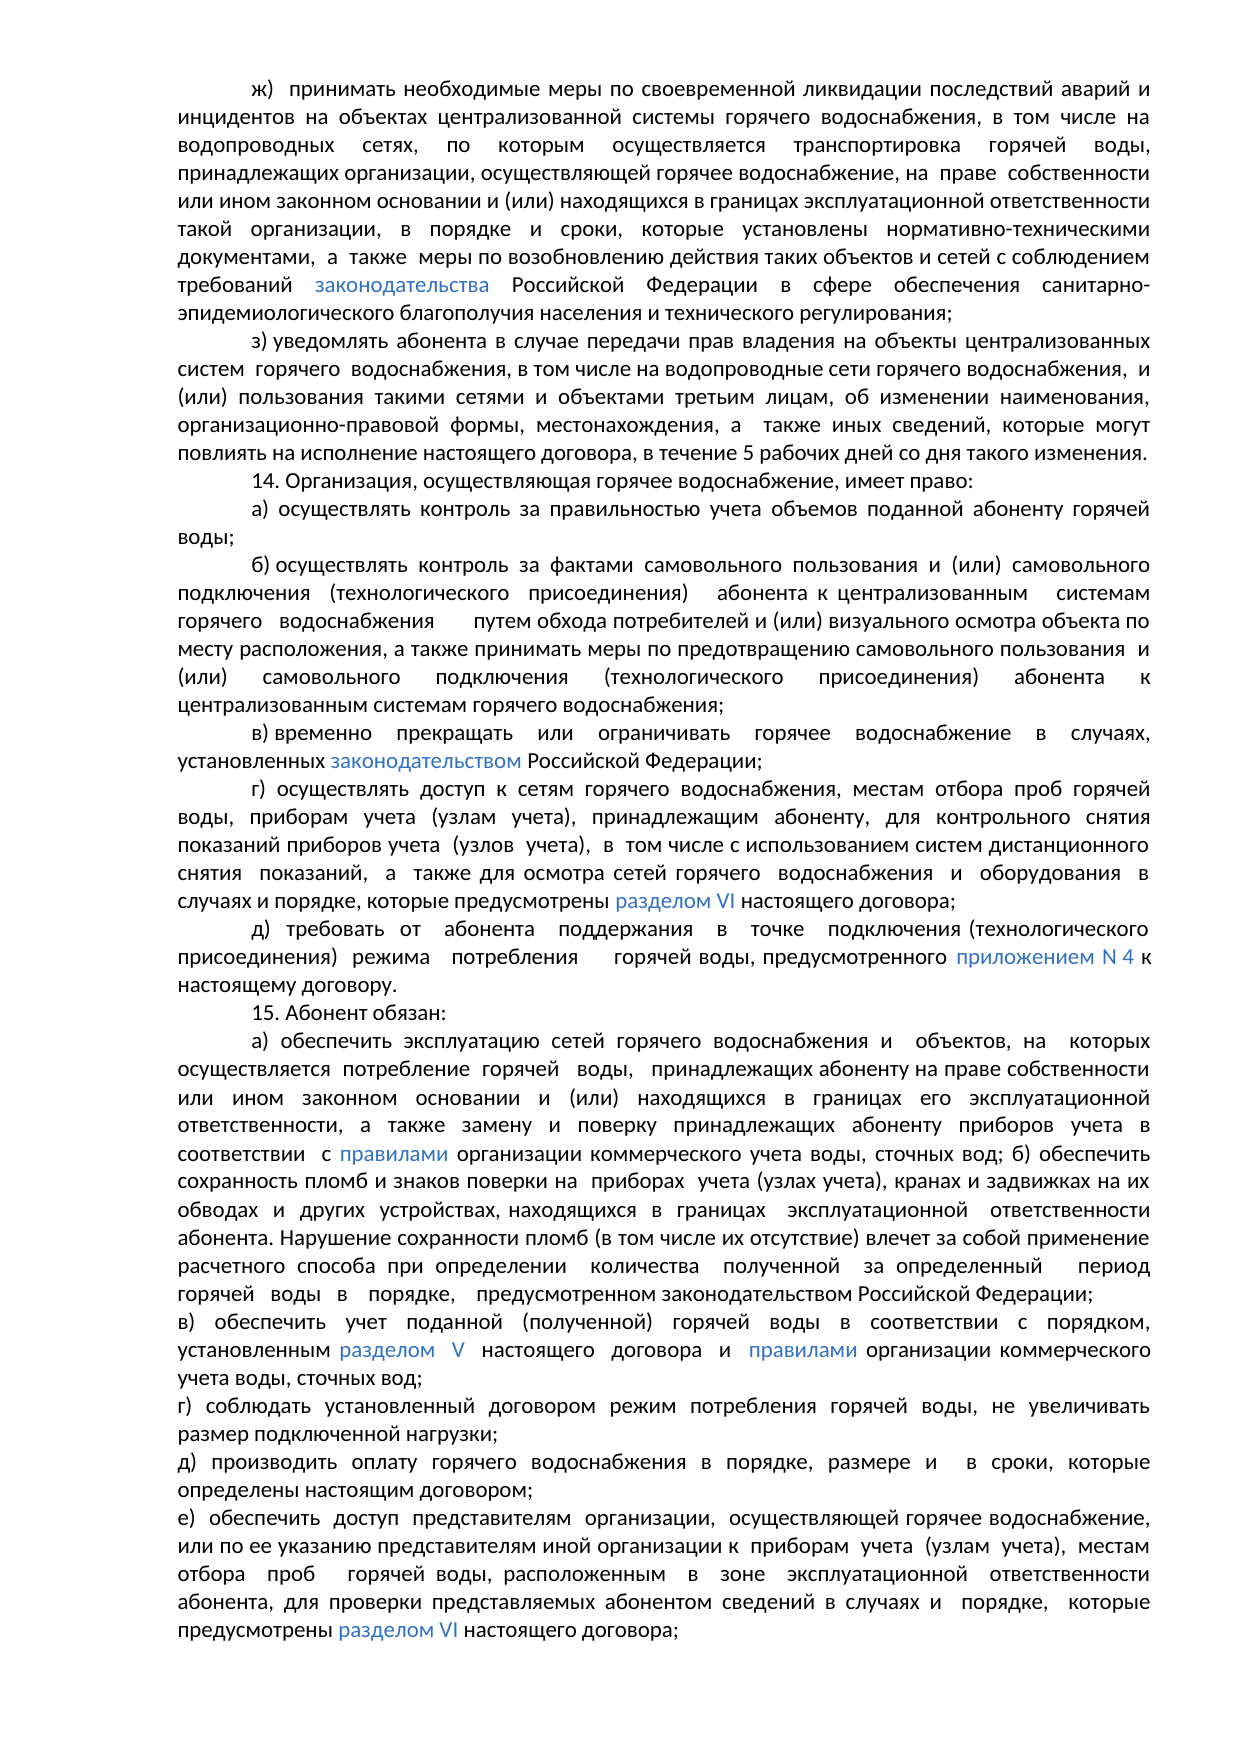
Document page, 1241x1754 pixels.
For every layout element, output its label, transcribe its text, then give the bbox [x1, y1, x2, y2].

text г) осуществлять доступ к сетям горячего водоснабжения, местам отбора проб горячей воды, приборам учета (узлам учета), принадлежащим абоненту, для контрольного снятия показаний приборов учета (узлов учета), в том числе с использованием систем дистанционного снятия показаний, а также для осмотра сетей горячего водоснабжения и оборудования в случаях и порядке, которые предусмотрены разделом VI настоящего договора; [177, 774, 1152, 914]
text 14. Организация, осуществляющая горячее водоснабжение, имеет право: [177, 466, 1152, 494]
text а) обеспечить эксплуатацию сетей горячего водоснабжения и объектов, на которых осуществляется потребление горячей воды, принадлежащих абоненту на праве собственности или ином законном основании и (или) находящихся в границах его эксплуатационной ответственности, а также замену и поверку принадлежащих абоненту приборов учета в соответствии с правилами организации коммерческого учета воды, сточных вод; б) обеспечить сохранность пломб и знаков поверки на приборах учета (узлах учета), кранах и задвижках на их обводах и других устройствах, находящихся в границах эксплуатационной ответственности абонента. Нарушение сохранности пломб (в том числе их отсутствие) влечет за собой применение расчетного способа при определении количества полученной за определенный период горячей воды в порядке, предусмотренном законодательством Российской Федерации; [177, 1027, 1152, 1307]
text е) обеспечить доступ представителям организации, осуществляющей горячее водоснабжение, или по ее указанию представителям иной организации к приборам учета (узлам учета), местам отбора проб горячей воды, расположенным в зоне эксплуатационной ответственности абонента, для проверки представляемых абонентом сведений в случаях и порядке, которые предусмотрены разделом VI настоящего договора; [177, 1503, 1152, 1643]
text б) осуществлять контроль за фактами самовольного пользования и (или) самовольного подключения (технологического присоединения) абонента к централизованным системам горячего водоснабжения путем обхода потребителей и (или) визуального осмотра объекта по месту расположения, а также принимать меры по предотвращению самовольного пользования и (или) самовольного подключения (технологического присоединения) абонента к централизованным системам горячего водоснабжения; [177, 550, 1152, 718]
text з) уведомлять абонента в случае передачи прав владения на объекты централизованных систем горячего водоснабжения, в том числе на водопроводные сети горячего водоснабжения, и (или) пользования такими сетями и объектами третьим лицам, об изменении наименования, организационно-правовой формы, местонахождения, а также иных сведений, которые могут повлиять на исполнение настоящего договора, в течение 5 рабочих дней со дня такого изменения. [177, 326, 1152, 466]
text а) осуществлять контроль за правильностью учета объемов поданной абоненту горячей воды; [177, 494, 1152, 550]
text д) производить оплату горячего водоснабжения в порядке, размере и в сроки, которые определены настоящим договором; [177, 1447, 1152, 1503]
text г) соблюдать установленный договором режим потребления горячей воды, не увеличивать размер подключенной нагрузки; [177, 1391, 1152, 1447]
text ж) принимать необходимые меры по своевременной ликвидации последствий аварий и инцидентов на объектах централизованной системы горячего водоснабжения, в том числе на водопроводных сетях, по которым осуществляется транспортировка горячей воды, принадлежащих организации, осуществляющей горячее водоснабжение, на праве собственности или ином законном основании и (или) находящихся в границах эксплуатационной ответственности такой организации, в порядке и сроки, которые установлены нормативно-техническими документами, а также меры по возобновлению действия таких объектов и сетей с соблюдением требований законодательства Российской Федерации в сфере обеспечения санитарно-эпидемиологического благополучия населения и технического регулирования; [177, 74, 1152, 326]
text 15. Абонент обязан: [177, 998, 1152, 1027]
text в) временно прекращать или ограничивать горячее водоснабжение в случаях, установленных законодательством Российской Федерации; [177, 718, 1152, 774]
text в) обеспечить учет поданной (полученной) горячей воды в соответствии с порядком, установленным разделом V настоящего договора и правилами организации коммерческого учета воды, сточных вод; [177, 1307, 1152, 1391]
text д) требовать от абонента поддержания в точке подключения (технологического присоединения) режима потребления горячей воды, предусмотренного приложением N 4 к настоящему договору. [177, 914, 1152, 998]
